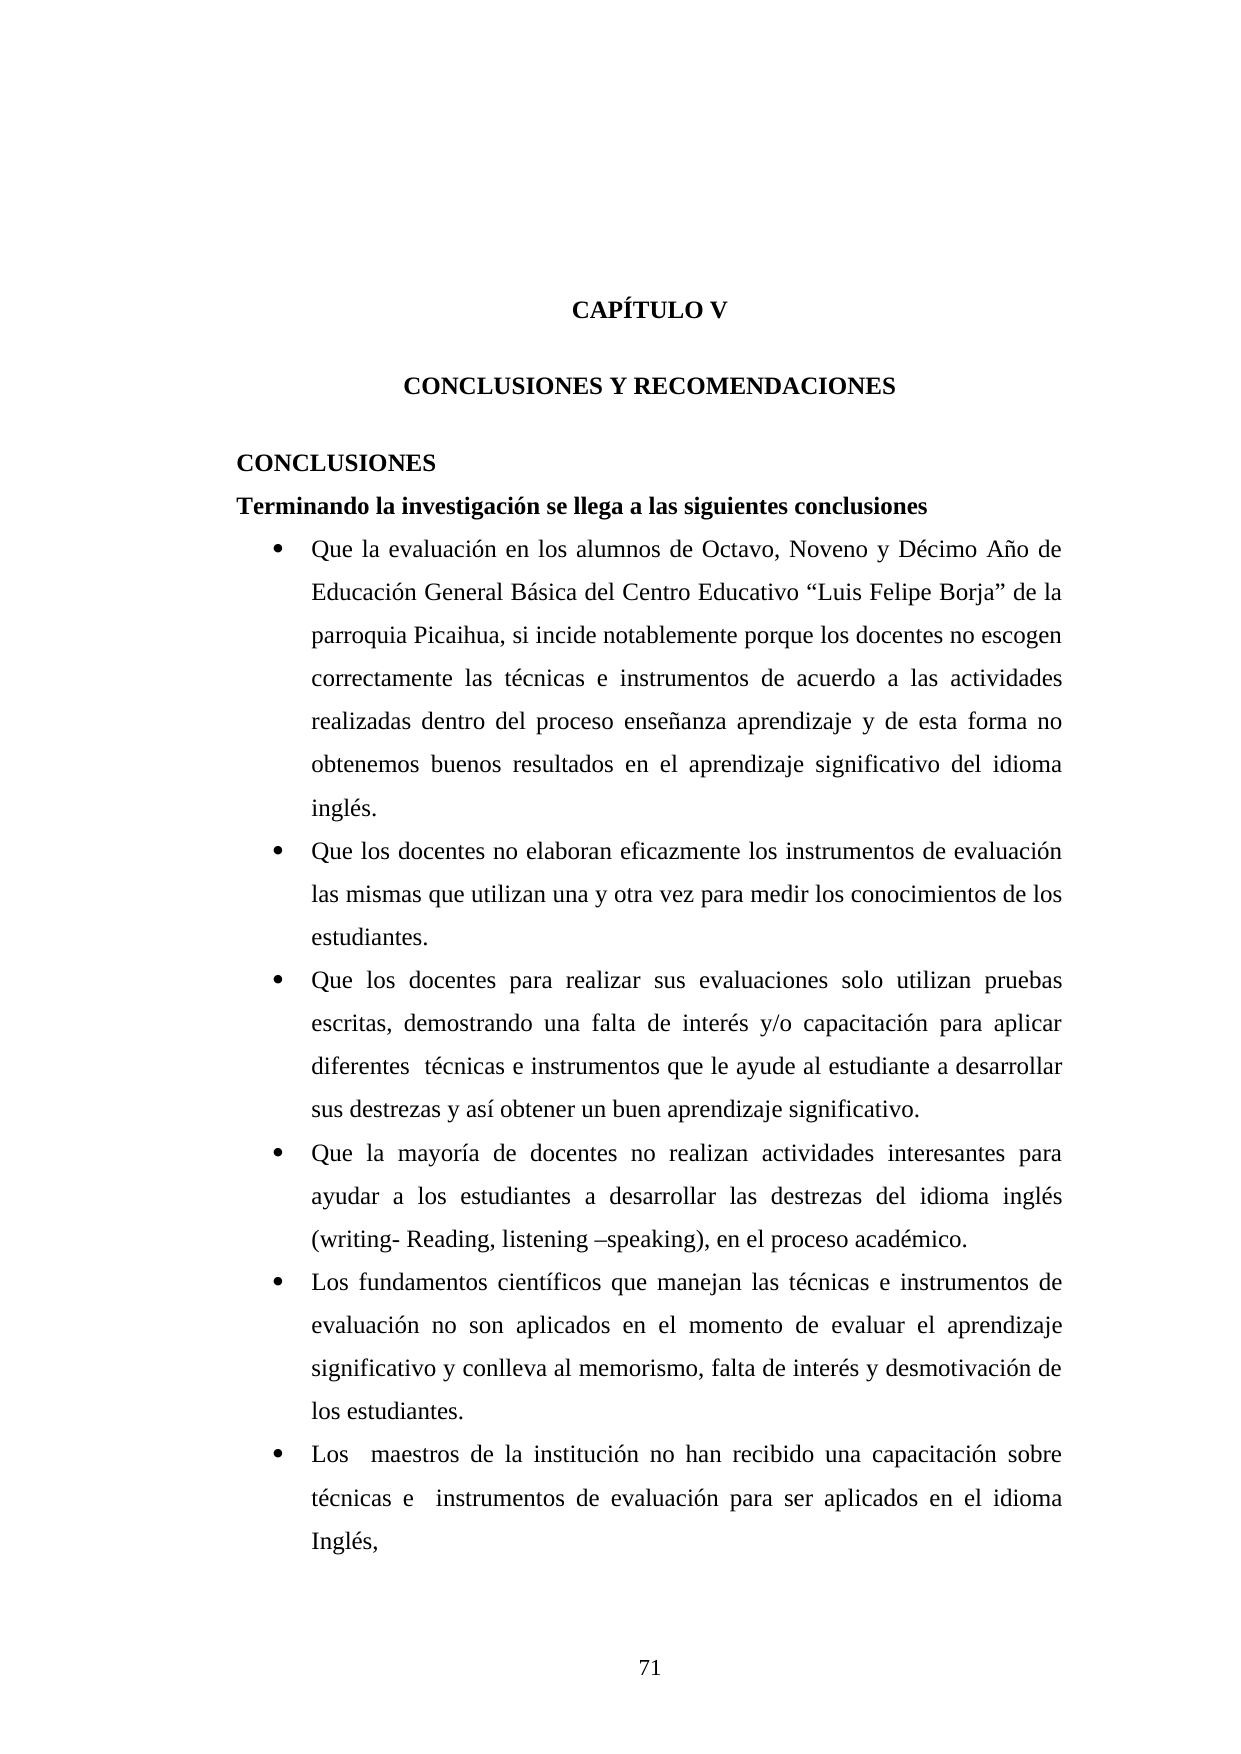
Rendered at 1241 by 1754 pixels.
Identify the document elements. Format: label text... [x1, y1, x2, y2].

list Que la evaluación en los alumnos de Octavo, Noveno y Décimo Año de Educación General Básica del Centro Educativo “Luis Felipe Borja” de la parroquia Picaihua, si incide notablemente porque los docentes no escogen correctamente las técnicas e instrumentos de acuerdo a las actividades realizadas dentro del proceso enseñanza aprendizaje y de esta forma no obtenemos buenos resultados en el aprendizaje significativo del idioma inglés. [274, 534, 1063, 821]
text CONCLUSIONES [236, 448, 1063, 476]
text Terminando la investigación se llega a las siguientes conclusiones [236, 491, 1063, 519]
list Los maestros de la institución no han recibido una capacitación sobre técnicas e instrumentos de evaluación para ser aplicados en el idioma Inglés, [274, 1439, 1063, 1554]
subtitle CAPÍTULO V [236, 295, 1063, 324]
list Los fundamentos científicos que manejan las técnicas e instrumentos de evaluación no son aplicados en el momento de evaluar el aprendizaje significativo y conlleva al memorismo, falta de interés y desmotivación de los estudiantes. [274, 1267, 1063, 1425]
subtitle CONCLUSIONES Y RECOMENDACIONES [236, 371, 1063, 400]
list Que la mayoría de docentes no realizan actividades interesantes para ayudar a los estudiantes a desarrollar las destrezas del idioma inglés (writing- Reading, listening –speaking), en el proceso académico. [274, 1138, 1063, 1253]
list Que los docentes no elaboran eficazmente los instrumentos de evaluación las mismas que utilizan una y otra vez para medir los conocimientos de los estudiantes. [274, 836, 1063, 951]
list Que los docentes para realizar sus evaluaciones solo utilizan pruebas escritas, demostrando una falta de interés y/o capacitación para aplicar diferentes técnicas e instrumentos que le ayude al estudiante a desarrollar sus destrezas y así obtener un buen aprendizaje significativo. [274, 965, 1063, 1123]
